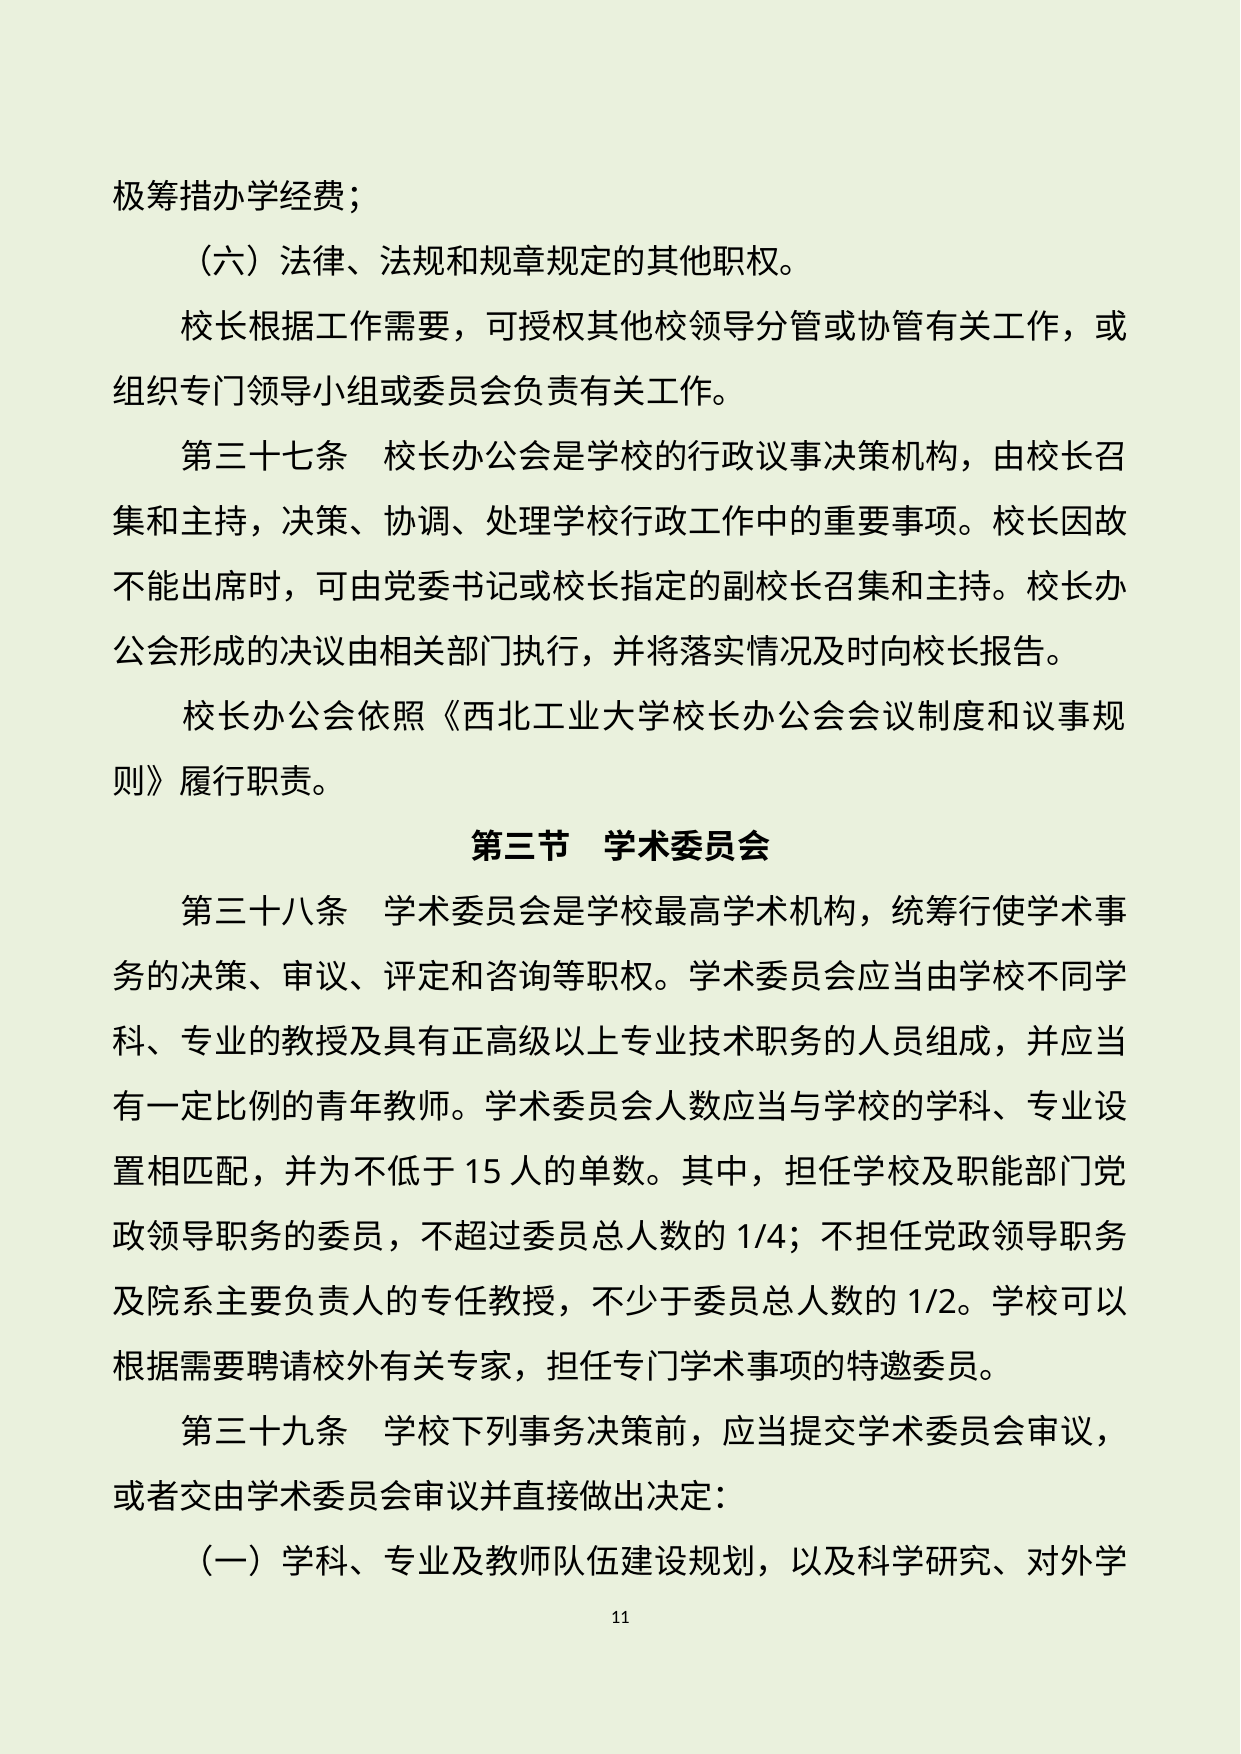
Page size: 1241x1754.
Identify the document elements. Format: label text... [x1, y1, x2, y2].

text 第三十八条 学术委员会是学校最高学术机构，统筹行使学术事务的决策、审议、评定和咨询等职权。学术委员会应当由学校不同学科、专业的教授及具有正高级以上专业技术职务的人员组成，并应当有一定比例的青年教师。学术委员会人数应当与学校的学科、专业设置相匹配，并为不低于15人的单数。其中，担任学校及职能部门党政领导职务的委员，不超过委员总人数的1/4；不担任党政领导职务及院系主要负责人的专任教授，不少于委员总人数的1/2。学校可以根据需要聘请校外有关专家，担任专门学术事项的特邀委员。 [112, 877, 1128, 1397]
text （六）法律、法规和规章规定的其他职权。 [112, 227, 1128, 292]
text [112, 162, 1128, 227]
text 第三十七条 校长办公会是学校的行政议事决策机构，由校长召集和主持，决策、协调、处理学校行政工作中的重要事项。校长因故不能出席时，可由党委书记或校长指定的副校长召集和主持。校长办公会形成的决议由相关部门执行，并将落实情况及时向校长报告。 [112, 422, 1128, 682]
text 第三节 学术委员会 [112, 812, 1128, 877]
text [112, 1527, 1128, 1592]
text 第三十九条 学校下列事务决策前，应当提交学术委员会审议，或者交由学术委员会审议并直接做出决定： [112, 1397, 1128, 1527]
text 校长根据工作需要，可授权其他校领导分管或协管有关工作，或组织专门领导小组或委员会负责有关工作。 [112, 292, 1128, 422]
text 校长办公会依照《西北工业大学校长办公会会议制度和议事规则》履行职责。 [112, 682, 1128, 812]
